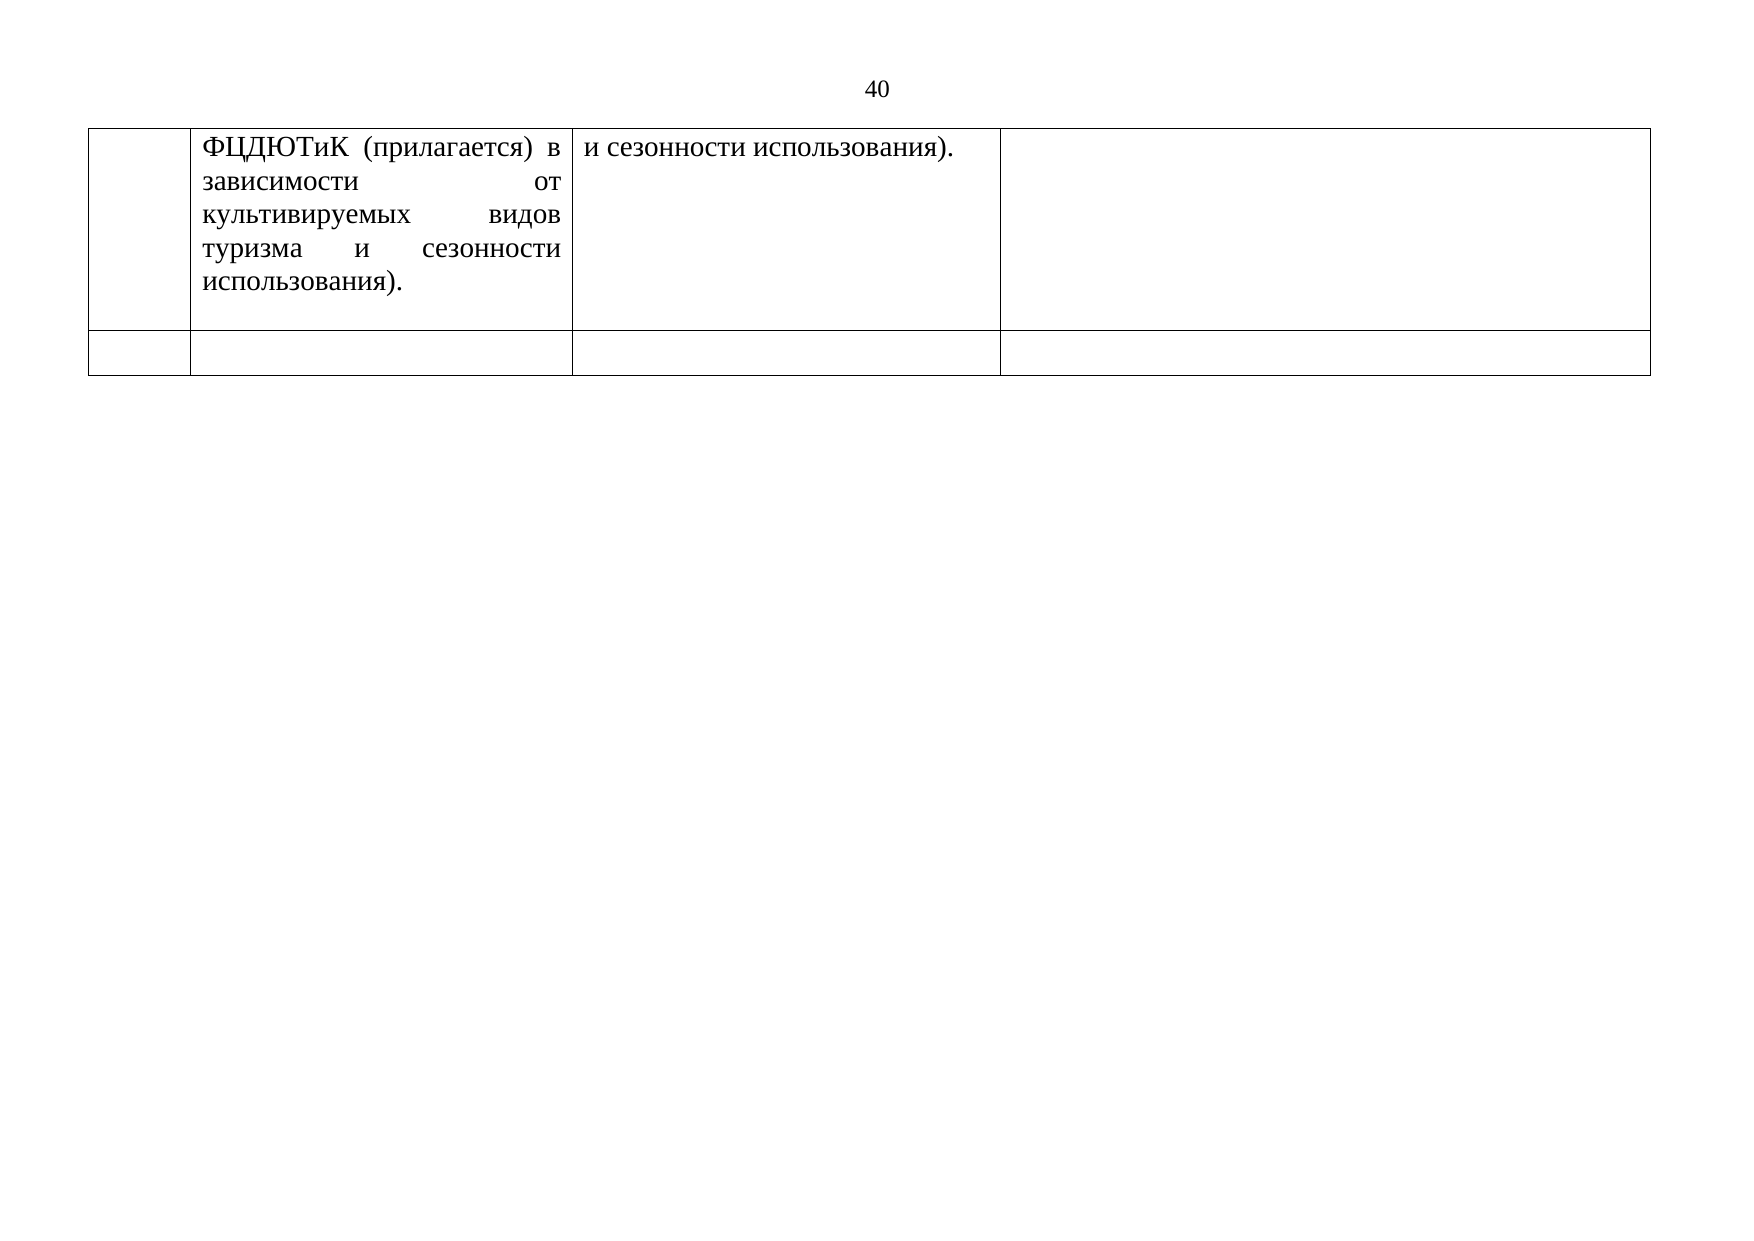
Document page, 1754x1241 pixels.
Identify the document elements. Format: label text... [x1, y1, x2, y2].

table_cell [573, 331, 1000, 374]
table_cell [1001, 129, 1650, 330]
table_cell [89, 129, 190, 330]
table_cell [89, 331, 190, 374]
table_cell [191, 331, 572, 374]
table_cell [1001, 331, 1650, 374]
